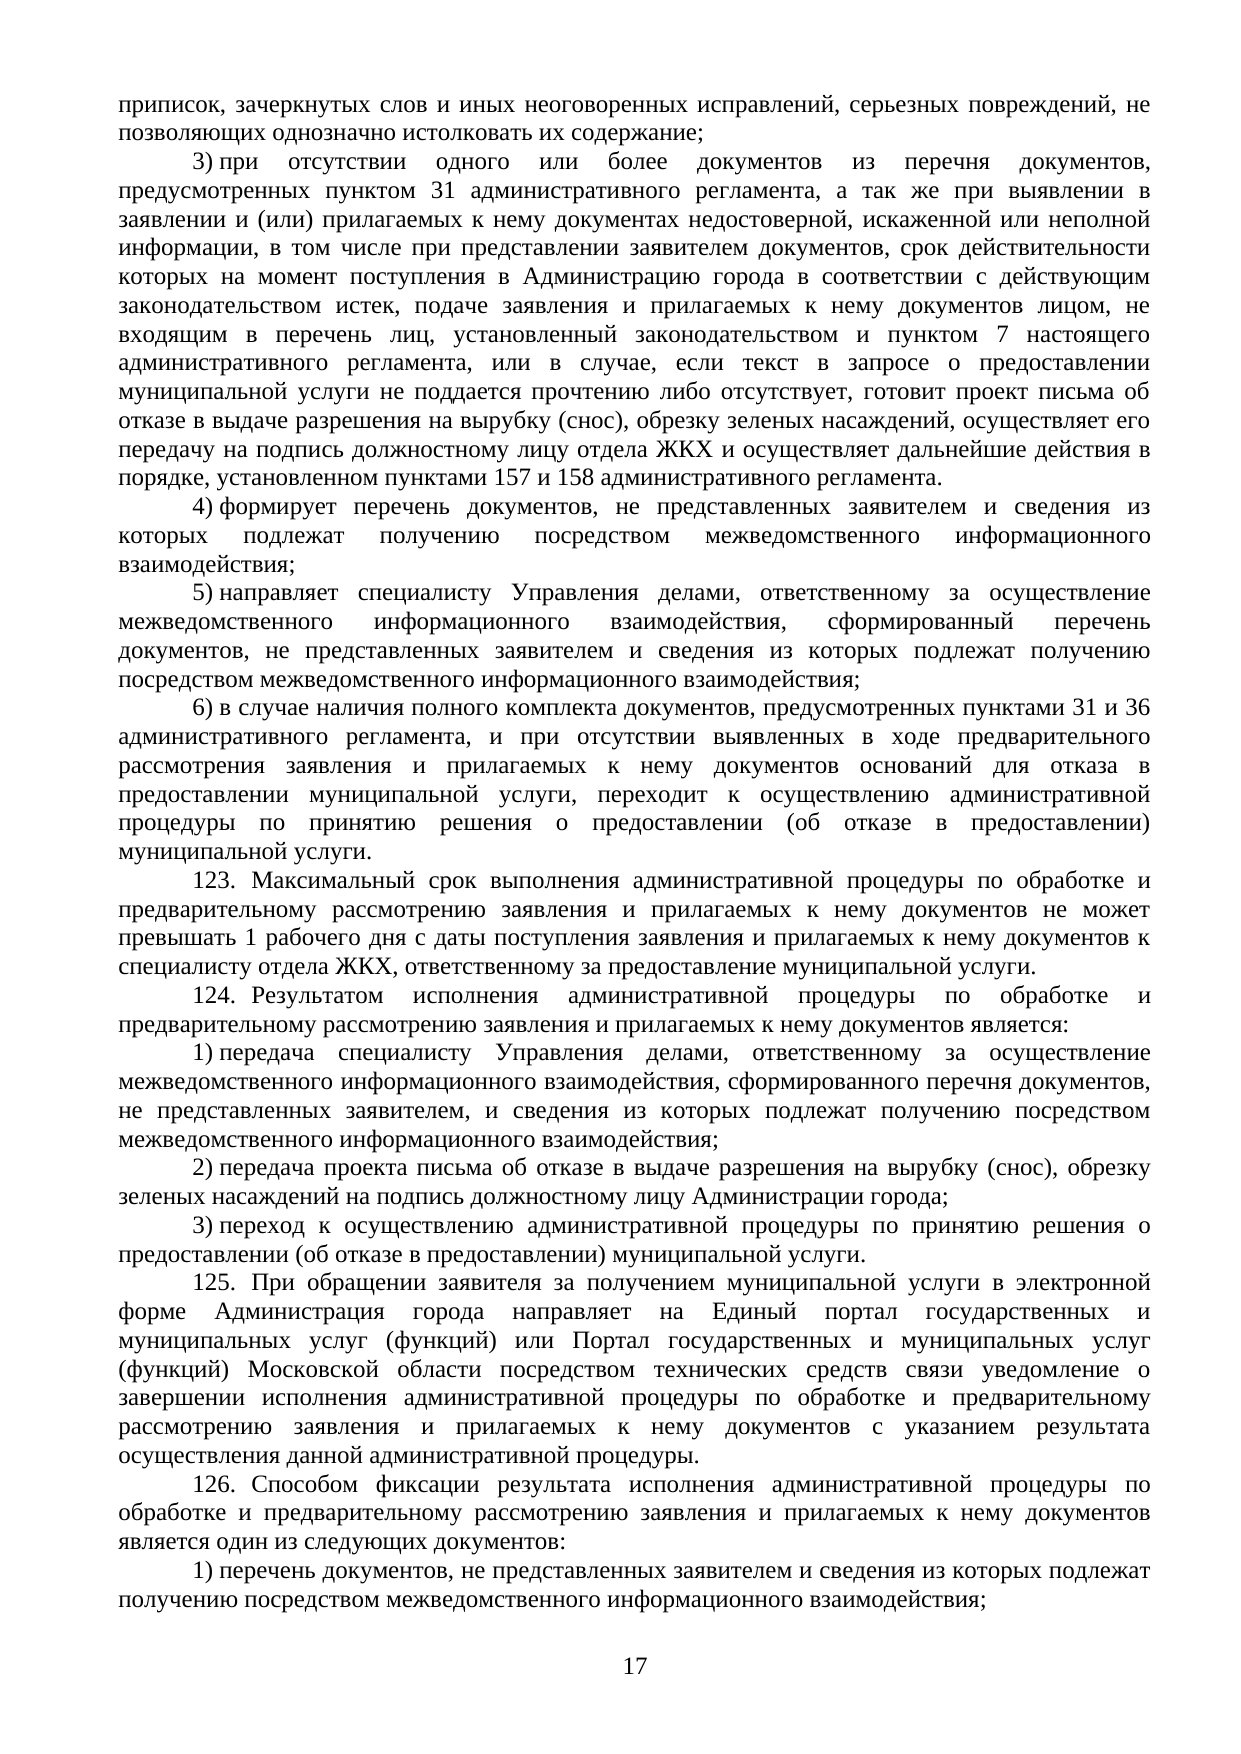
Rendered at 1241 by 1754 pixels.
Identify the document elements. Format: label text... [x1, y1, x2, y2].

text 1) перечень документов, не представленных заявителем и сведения из которых подлежат получению посредством межведомственного информационного взаимодействия; [118, 1555, 1152, 1612]
list 5) направляет специалисту Управления делами, ответственному за осуществление межведомственного информационного взаимодействия, сформированный перечень документов, не представленных заявителем и сведения из которых подлежат получению посредством межведомственного информационного взаимодействия; [118, 577, 1152, 692]
list При обращении заявителя за получением муниципальной услуги в электронной форме Администрация города направляет на Единый портал государственных и муниципальных услуг (функций) или Портал государственных и муниципальных услуг (функций) Московской области посредством технических средств связи уведомление о завершении исполнения административной процедуры по обработке и предварительному рассмотрению заявления и прилагаемых к нему документов с указанием результата осуществления данной административной процедуры. [118, 1267, 1152, 1469]
text 3) переход к осуществлению административной процедуры по принятию решения о предоставлении (об отказе в предоставлении) муниципальной услуги. [118, 1210, 1152, 1267]
text 2) передача проекта письма об отказе в выдаче разрешения на вырубку (снос), обрезку зеленых насаждений на подпись должностному лицу Администрации города; [118, 1152, 1152, 1210]
list Максимальный срок выполнения административной процедуры по обработке и предварительному рассмотрению заявления и прилагаемых к нему документов не может превышать 1 рабочего дня с даты поступления заявления и прилагаемых к нему документов к специалисту отдела ЖКХ, ответственному за предоставление муниципальной услуги. [118, 865, 1152, 980]
list Результатом исполнения административной процедуры по обработке и предварительному рассмотрению заявления и прилагаемых к нему документов является: [118, 980, 1152, 1037]
list 6) в случае наличия полного комплекта документов, предусмотренных пунктами 31 и 36 административного регламента, и при отсутствии выявленных в ходе предварительного рассмотрения заявления и прилагаемых к нему документов оснований для отказа в предоставлении муниципальной услуги, переходит к осуществлению административной процедуры по принятию решения о предоставлении (об отказе в предоставлении) муниципальной услуги. [118, 692, 1152, 865]
text 1) передача специалисту Управления делами, ответственному за осуществление межведомственного информационного взаимодействия, сформированного перечня документов, не представленных заявителем, и сведения из которых подлежат получению посредством межведомственного информационного взаимодействия; [118, 1037, 1152, 1152]
list Способом фиксации результата исполнения административной процедуры по обработке и предварительному рассмотрению заявления и прилагаемых к нему документов является один из следующих документов: [118, 1469, 1152, 1555]
text 4) формирует перечень документов, не представленных заявителем и сведения из которых подлежат получению посредством межведомственного информационного взаимодействия; [118, 491, 1152, 577]
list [118, 89, 1152, 146]
text 3) при отсутствии одного или более документов из перечня документов, предусмотренных пунктом 31 административного регламента, а так же при выявлении в заявлении и (или) прилагаемых к нему документах недостоверной, искаженной или неполной информации, в том числе при представлении заявителем документов, срок действительности которых на момент поступления в Администрацию города в соответствии с действующим законодательством истек, подаче заявления и прилагаемых к нему документов лицом, не входящим в перечень лиц, установленный законодательством и пунктом 7 настоящего административного регламента, или в случае, если текст в запросе о предоставлении муниципальной услуги не поддается прочтению либо отсутствует, готовит проект письма об отказе в выдаче разрешения на вырубку (снос), обрезку зеленых насаждений, осуществляет его передачу на подпись должностному лицу отдела ЖКХ и осуществляет дальнейшие действия в порядке, установленном пунктами 157 и 158 административного регламента. [118, 146, 1152, 491]
